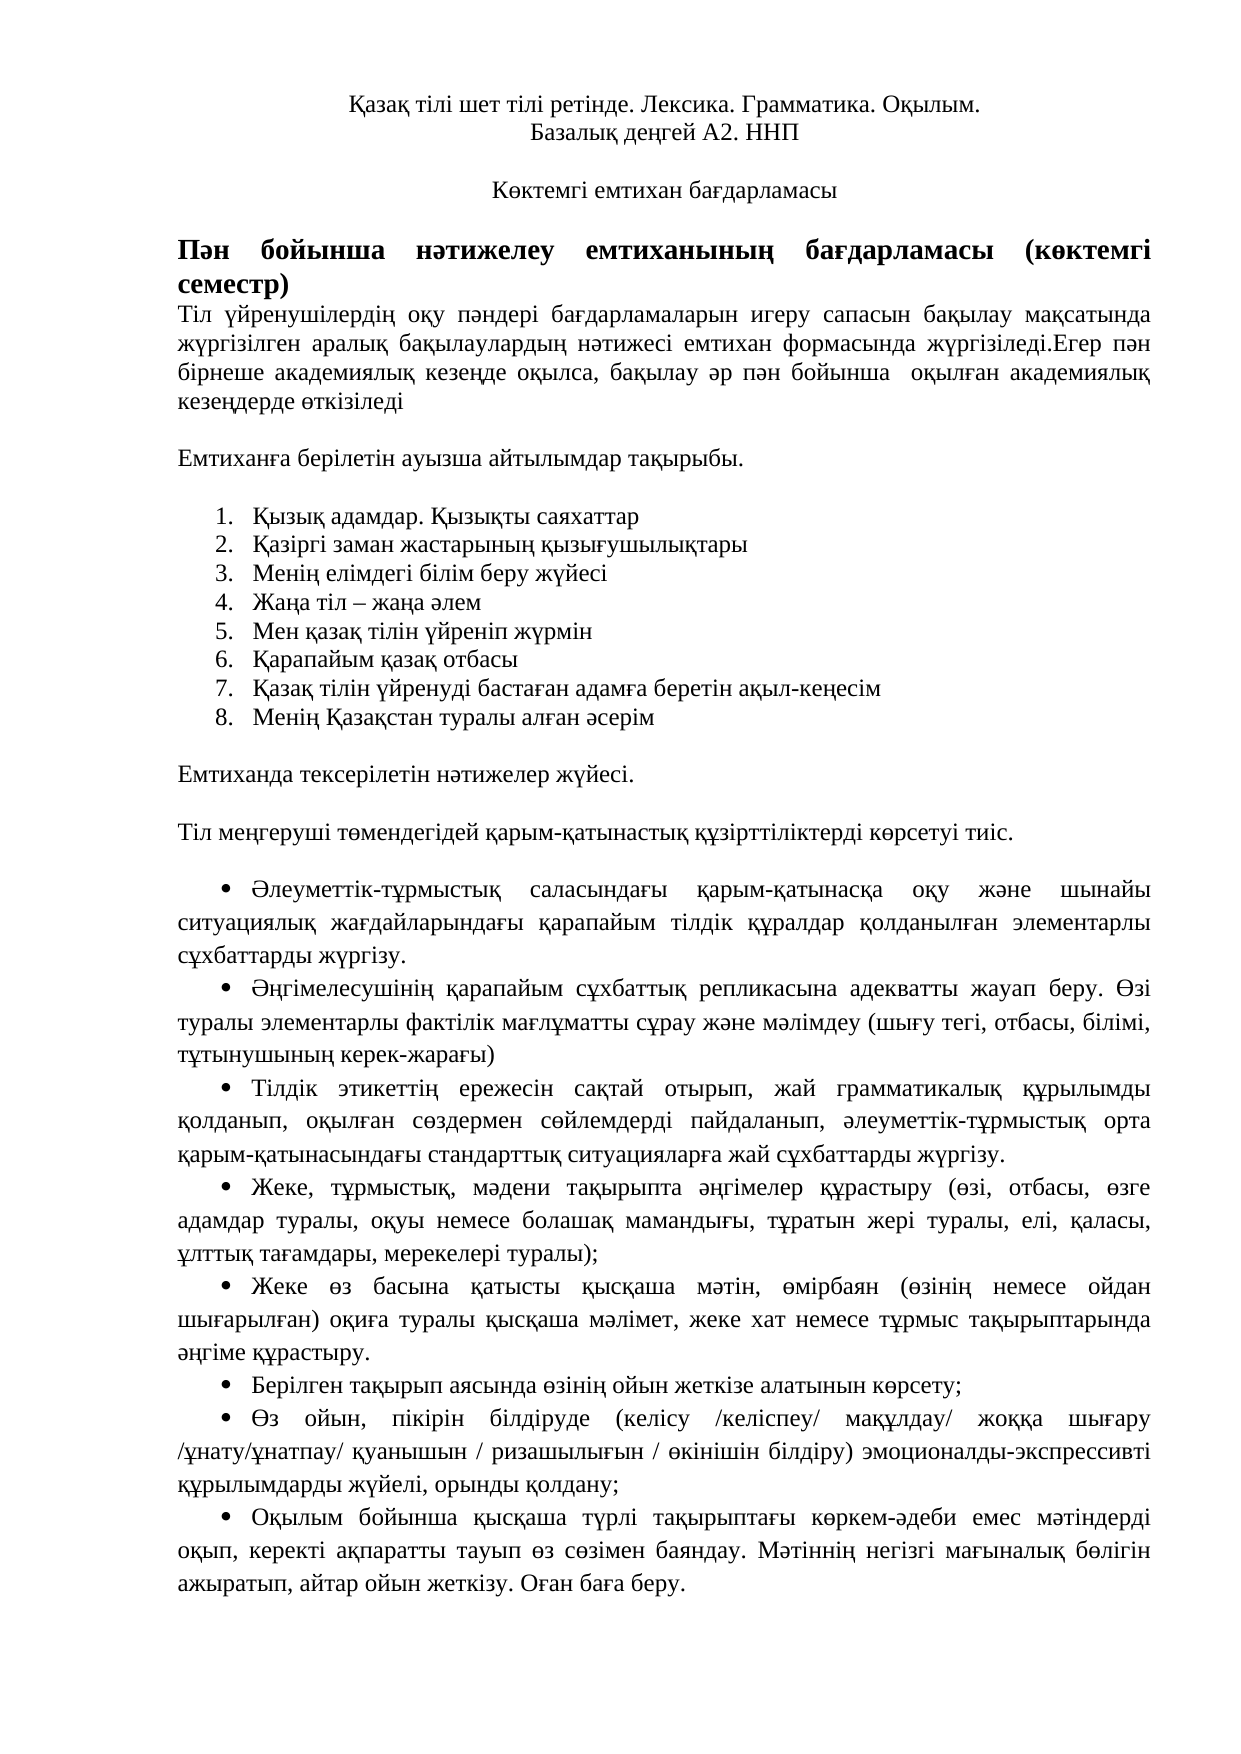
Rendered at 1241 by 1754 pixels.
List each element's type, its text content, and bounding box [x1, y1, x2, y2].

text Емтиханға берілетін ауызша айтылымдар тақырыбы. [177, 443, 1152, 472]
list Берілген тақырып аясында өзінің ойын жеткізе алатынын көрсету; [177, 1370, 1152, 1398]
text Тіл үйренушілердің оқу пәндері бағдарламаларын игеру сапасын бақылау мақсатында жүргізілген аралық бақылаулардың нәтижесі емтихан формасында жүргізіледі.Егер пән бірнеше академиялық кезеңде оқылса, бақылау әр пән бойынша оқылған академиялық кезеңдерде өткізіледі [177, 299, 1152, 414]
text Көктемгі емтихан бағдарламасы [177, 175, 1152, 204]
list Тілдік этикеттің ережесін сақтай отырып, жай грамматикалық құрылымды қолданып, оқылған сөздермен сөйлемдерді пайдаланып, әлеуметтік-тұрмыстық орта қарым-қатынасындағы стандарттық ситуацияларға жай сұхбаттарды жүргізу. [177, 1073, 1152, 1167]
list Жеке, тұрмыстық, мәдени тақырыпта әңгімелер құрастыру (өзі, отбасы, өзге адамдар туралы, оқуы немесе болашақ мамандығы, тұратын жері туралы, елі, қаласы, ұлттық тағамдары, мерекелері туралы); [177, 1172, 1152, 1266]
list Қазақ тілін үйренуді бастаған адамға беретін ақыл-кеңесім [215, 673, 1152, 702]
list Жаңа тіл – жаңа әлем [215, 587, 1152, 616]
list Мен қазақ тілін үйреніп жүрмін [215, 616, 1152, 644]
text Қазақ тілі шет тілі ретінде. Лексика. Грамматика. Оқылым. [177, 89, 1152, 117]
list Оқылым бойынша қысқаша түрлі тақырыптағы көркем-әдеби емес мәтіндерді оқып, керекті ақпаратты тауып өз сөзімен баяндау. Мәтіннің негізгі мағыналық бөлігін ажыратып, айтар ойын жеткізу. Оған баға беру. [177, 1502, 1152, 1597]
list Жеке өз басына қатысты қысқаша мәтін, өмірбаян (өзінің немесе ойдан шығарылған) оқиға туралы қысқаша мәлімет, жеке хат немесе тұрмыс тақырыптарында әңгіме құрастыру. [177, 1271, 1152, 1366]
list Әңгімелесушінің қарапайым сұхбаттық репликасына адекватты жауап беру. Өзі туралы элементарлы фактілік мағлұматты сұрау және мәлімдеу (шығу тегі, отбасы, білімі, тұтынушының керек-жарағы) [177, 973, 1152, 1068]
text Пән бойынша нәтижелеу емтиханының бағдарламасы (көктемгі семестр) [177, 232, 1152, 299]
list Менің Қазақстан туралы алған әсерім [215, 702, 1152, 731]
list Менің елімдегі білім беру жүйесі [215, 558, 1152, 587]
list Әлеуметтік-тұрмыстық саласындағы қарым-қатынасқа оқу және шынайы ситуациялық жағдайларындағы қарапайым тілдік құралдар қолданылған элементарлы сұхбаттарды жүргізу. [177, 874, 1152, 969]
list Қызық адамдар. Қызықты саяхаттар [215, 501, 1152, 529]
text Тіл меңгеруші төмендегідей қарым-қатынастық құзірттіліктерді көрсетуі тиіс. [177, 817, 1152, 846]
list Өз ойын, пікірін білдіруде (келісу /келіспеу/ мақұлдау/ жоққа шығару /ұнату/ұнатпау/ қуанышын / ризашылығын / өкінішін білдіру) эмоционалды-экспрессивті құрылымдарды жүйелі, орынды қолдану; [177, 1403, 1152, 1498]
text Базалық деңгей А2. ННП [177, 117, 1152, 146]
list Қарапайым қазақ отбасы [215, 644, 1152, 673]
list Қазіргі заман жастарының қызығушылықтары [215, 529, 1152, 558]
text Емтиханда тексерілетін нәтижелер жүйесі. [177, 759, 1152, 788]
